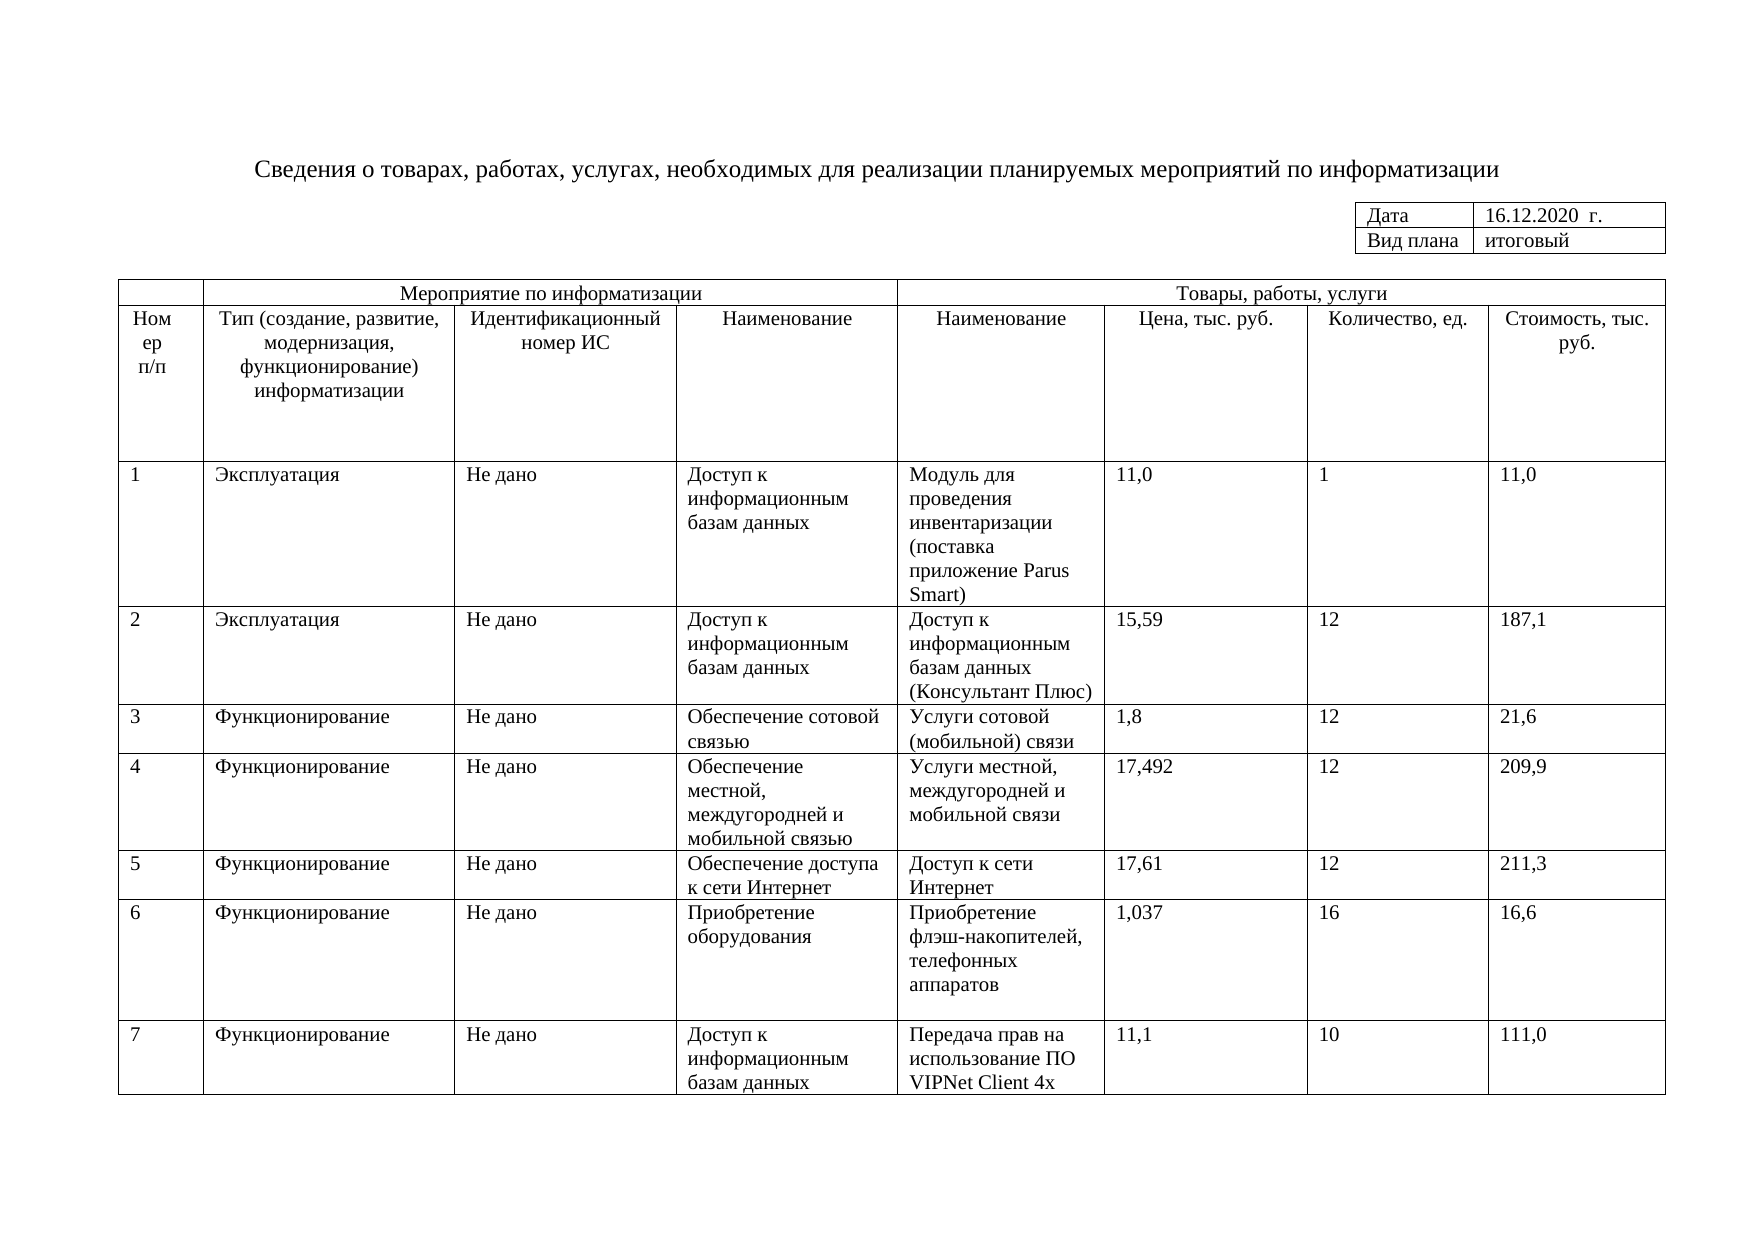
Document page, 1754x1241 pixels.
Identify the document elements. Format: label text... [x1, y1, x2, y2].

table_cell 1,037 [1105, 900, 1307, 1020]
table_cell Наименование [898, 306, 1104, 461]
table_cell 4 [119, 754, 203, 850]
table_cell Доступ к информационным базам данных [677, 462, 897, 606]
table_cell 17,61 [1105, 851, 1307, 899]
table_cell Обеспечение доступа к сети Интернет [677, 851, 897, 899]
table_cell 6 [119, 900, 203, 1020]
table_cell 17,492 [1105, 754, 1307, 850]
text Сведения о товарах, работах, услугах, необходимых для реализации планируемых мероприятий по информатизации [118, 154, 1636, 183]
table_cell Эксплуатация [204, 462, 454, 606]
table_cell Приобретение оборудования [677, 900, 897, 1020]
table_cell 2 [119, 607, 203, 703]
table_cell 11,0 [1489, 462, 1665, 606]
table_cell Функционирование [204, 754, 454, 850]
table_cell Не дано [455, 851, 676, 899]
table_cell 1,8 [1105, 705, 1307, 753]
table_cell 12 [1308, 705, 1488, 753]
table_cell Функционирование [204, 900, 454, 1020]
table_cell Количество, ед. [1308, 306, 1488, 461]
table_cell Модуль для проведения инвентаризации (поставка приложение Parus Smart) [898, 462, 1104, 606]
table_cell 209,9 [1489, 754, 1665, 850]
table_cell Функционирование [204, 705, 454, 753]
table_cell 12 [1308, 754, 1488, 850]
table_cell 111,0 [1489, 1021, 1665, 1094]
table_cell Стоимость, тыс. руб. [1489, 306, 1665, 461]
table_cell 11,1 [1105, 1021, 1307, 1094]
table_cell Услуги сотовой (мобильной) связи [898, 705, 1104, 753]
table_cell Функционирование [204, 1021, 454, 1094]
table_cell Доступ к сети Интернет [898, 851, 1104, 899]
table_cell Услуги местной, междугородней и мобильной связи [898, 754, 1104, 850]
table_header Мероприятие по информатизации [204, 280, 897, 304]
table_cell 7 [119, 1021, 203, 1094]
table_cell Не дано [455, 705, 676, 753]
table_cell 1 [119, 462, 203, 606]
table_cell Доступ к информационным базам данных (Консультант Плюс) [898, 607, 1104, 703]
table_header Дата [1356, 203, 1473, 227]
table_cell Наименование [677, 306, 897, 461]
table_cell Эксплуатация [204, 607, 454, 703]
table_header [119, 280, 203, 304]
table_cell Доступ к информационным базам данных [677, 1021, 897, 1094]
table_cell 1 [1308, 462, 1488, 606]
table_cell Передача прав на использование ПО VIPNet Client 4x [898, 1021, 1104, 1094]
table_cell Приобретение флэш-накопителей, телефонных аппаратов [898, 900, 1104, 1020]
table_cell 16,6 [1489, 900, 1665, 1020]
table_cell 12 [1308, 851, 1488, 899]
table_cell 11,0 [1105, 462, 1307, 606]
table_cell Не дано [455, 462, 676, 606]
table_cell Цена, тыс. руб. [1105, 306, 1307, 461]
table_cell Номер п/п [119, 306, 203, 461]
table_cell 16 [1308, 900, 1488, 1020]
table_header 16.12.2020 г. [1474, 203, 1665, 227]
table_cell 12 [1308, 607, 1488, 703]
table_cell Не дано [455, 607, 676, 703]
table_cell Не дано [455, 754, 676, 850]
table_cell Обеспечение местной, междугородней и мобильной связью [677, 754, 897, 850]
table_cell 21,6 [1489, 705, 1665, 753]
table_cell Идентификационный номер ИС [455, 306, 676, 461]
table_cell Обеспечение сотовой связью [677, 705, 897, 753]
table_cell 3 [119, 705, 203, 753]
table_cell 15,59 [1105, 607, 1307, 703]
table_cell Доступ к информационным базам данных [677, 607, 897, 703]
table_cell Функционирование [204, 851, 454, 899]
table_cell Вид плана [1356, 228, 1473, 252]
table_cell 211,3 [1489, 851, 1665, 899]
table_cell итоговый [1474, 228, 1665, 252]
table_cell Тип (создание, развитие, модернизация, функционирование) информатизации [204, 306, 454, 461]
table_cell Не дано [455, 1021, 676, 1094]
table_cell 187,1 [1489, 607, 1665, 703]
table_cell Не дано [455, 900, 676, 1020]
table_cell 5 [119, 851, 203, 899]
table_header Товары, работы, услуги [898, 280, 1665, 304]
table_cell 10 [1308, 1021, 1488, 1094]
